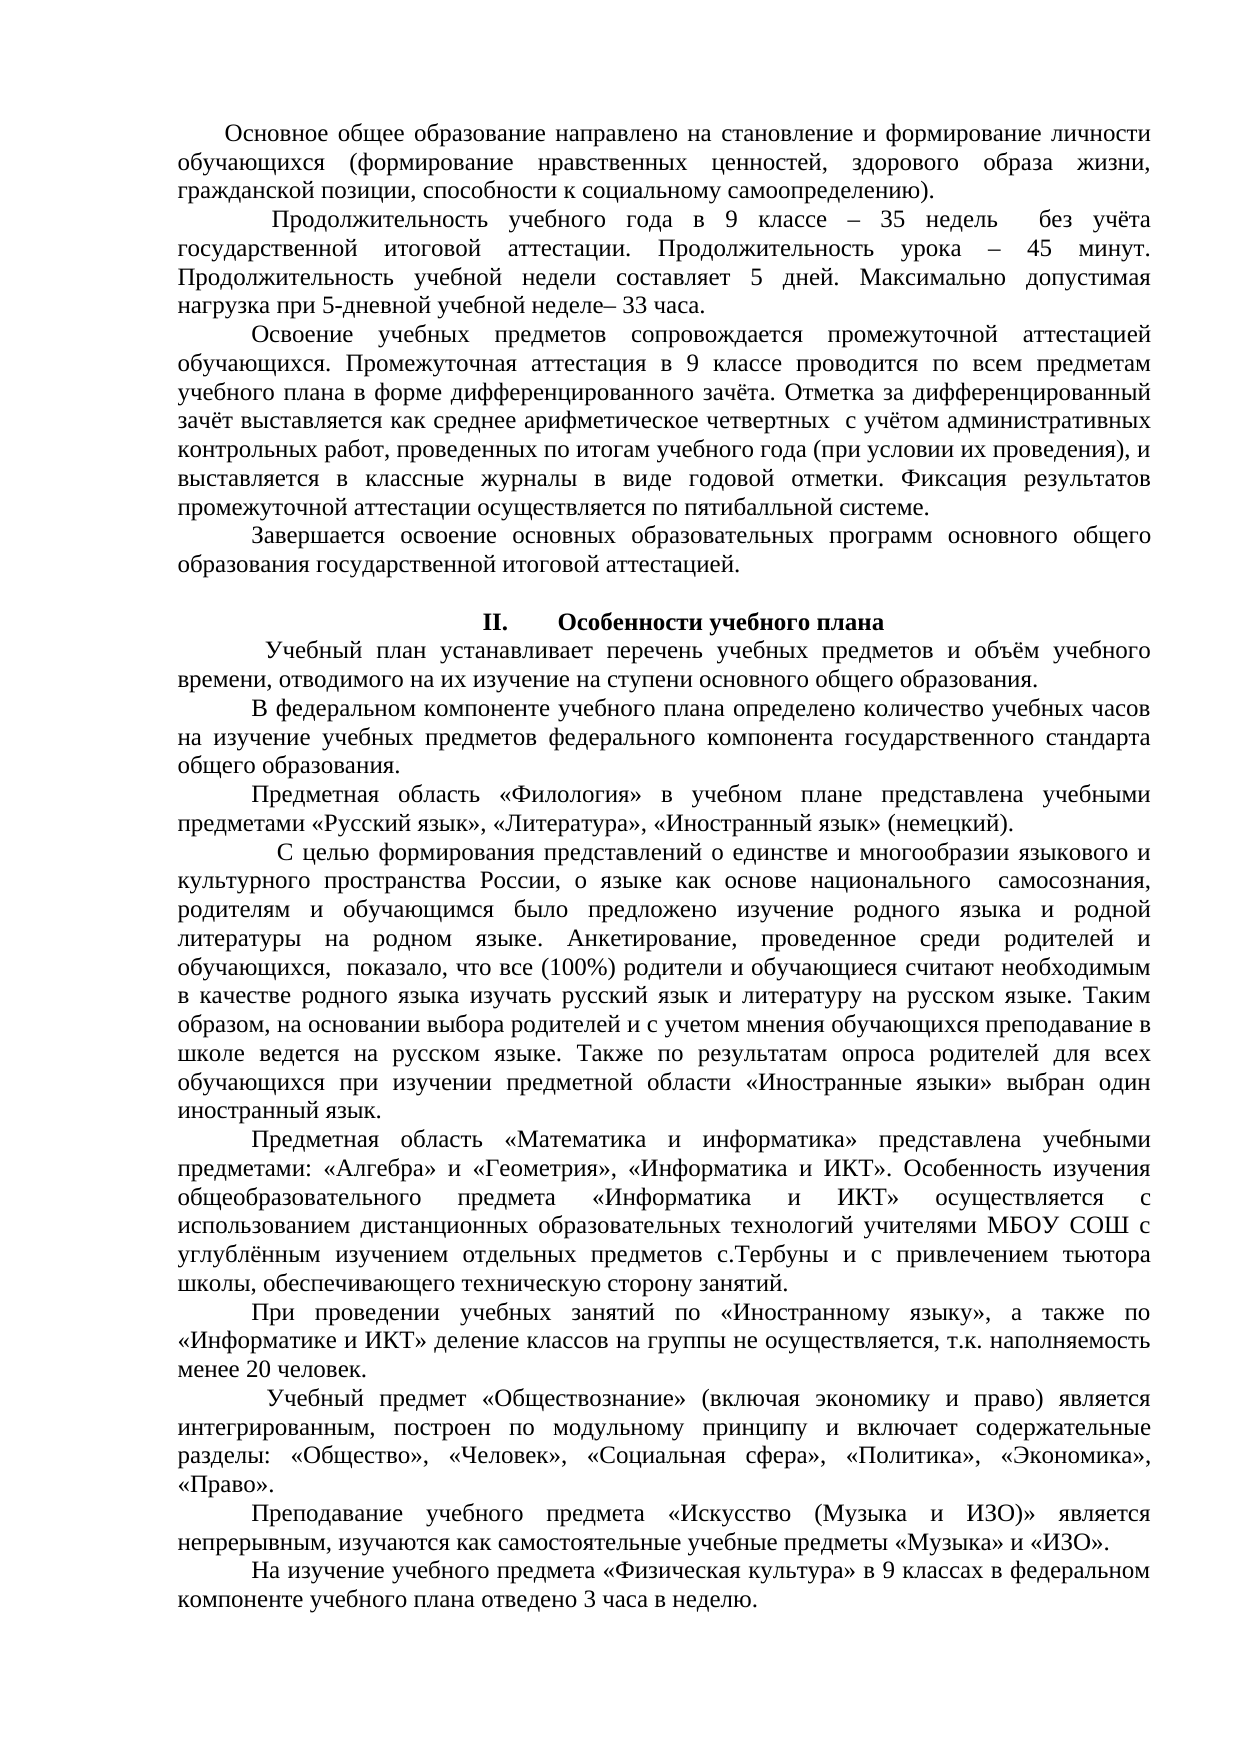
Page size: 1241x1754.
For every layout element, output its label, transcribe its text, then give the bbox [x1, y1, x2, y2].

text Учебный план устанавливает перечень учебных предметов и объём учебного времени, отводимого на их изучение на ступени основного общего образования. [177, 636, 1152, 693]
text При проведении учебных занятий по «Иностранному языку», а также по «Информатике и ИКТ» деление классов на группы не осуществляется, т.к. наполняемость менее 20 человек. [177, 1297, 1152, 1383]
text Продолжительность учебного года в 9 классе – 35 недель без учёта государственной итоговой аттестации. Продолжительность урока – 45 минут. Продолжительность учебной недели составляет 5 дней. Максимально допустимая нагрузка при 5-дневной учебной неделе– 33 часа. [177, 204, 1152, 319]
text Предметная область «Математика и информатика» представлена учебными предметами: «Алгебра» и «Геометрия», «Информатика и ИКТ». Особенность изучения общеобразовательного предмета «Информатика и ИКТ» осуществляется с использованием дистанционных образовательных технологий учителями МБОУ СОШ с углублённым изучением отдельных предметов с.Тербуны и с привлечением тьютора школы, обеспечивающего техническую сторону занятий. [177, 1124, 1152, 1297]
text Преподавание учебного предмета «Искусство (Музыка и ИЗО)» является непрерывным, изучаются как самостоятельные учебные предметы «Музыка» и «ИЗО». [177, 1498, 1152, 1556]
text Предметная область «Филология» в учебном плане представлена учебными предметами «Русский язык», «Литература», «Иностранный язык» (немецкий). [177, 779, 1152, 837]
text В федеральном компоненте учебного плана определено количество учебных часов на изучение учебных предметов федерального компонента государственного стандарта общего образования. [177, 693, 1152, 779]
list Особенности учебного плана [215, 607, 1152, 636]
text С целью формирования представлений о единстве и многообразии языкового и культурного пространства России, о языке как основе национального самосознания, родителям и обучающимся было предложено изучение родного языка и родной литературы на родном языке. Анкетирование, проведенное среди родителей и обучающихся, показало, что все (100%) родители и обучающиеся считают необходимым в качестве родного языка изучать русский язык и литературу на русском языке. Таким образом, на основании выбора родителей и с учетом мнения обучающихся преподавание в школе ведется на русском языке. Также по результатам опроса родителей для всех обучающихся при изучении предметной области «Иностранные языки» выбран один иностранный язык. [177, 837, 1152, 1124]
text Основное общее образование направлено на становление и формирование личности обучающихся (формирование нравственных ценностей, здорового образа жизни, гражданской позиции, способности к социальному самоопределению). [177, 118, 1152, 204]
text Завершается освоение основных образовательных программ основного общего образования государственной итоговой аттестацией. [177, 521, 1152, 578]
text Освоение учебных предметов сопровождается промежуточной аттестацией обучающихся. Промежуточная аттестация в 9 классе проводится по всем предметам учебного плана в форме дифференцированного зачёта. Отметка за дифференцированный зачёт выставляется как среднее арифметическое четвертных с учётом административных контрольных работ, проведенных по итогам учебного года (при условии их проведения), и выставляется в классные журналы в виде годовой отметки. Фиксация результатов промежуточной аттестации осуществляется по пятибалльной системе. [177, 319, 1152, 521]
text На изучение учебного предмета «Физическая культура» в 9 классах в федеральном компоненте учебного плана отведено 3 часа в неделю. [177, 1556, 1152, 1613]
text Учебный предмет «Обществознание» (включая экономику и право) является интегрированным, построен по модульному принципу и включает содержательные разделы: «Общество», «Человек», «Социальная сфера», «Политика», «Экономика», «Право». [177, 1383, 1152, 1498]
